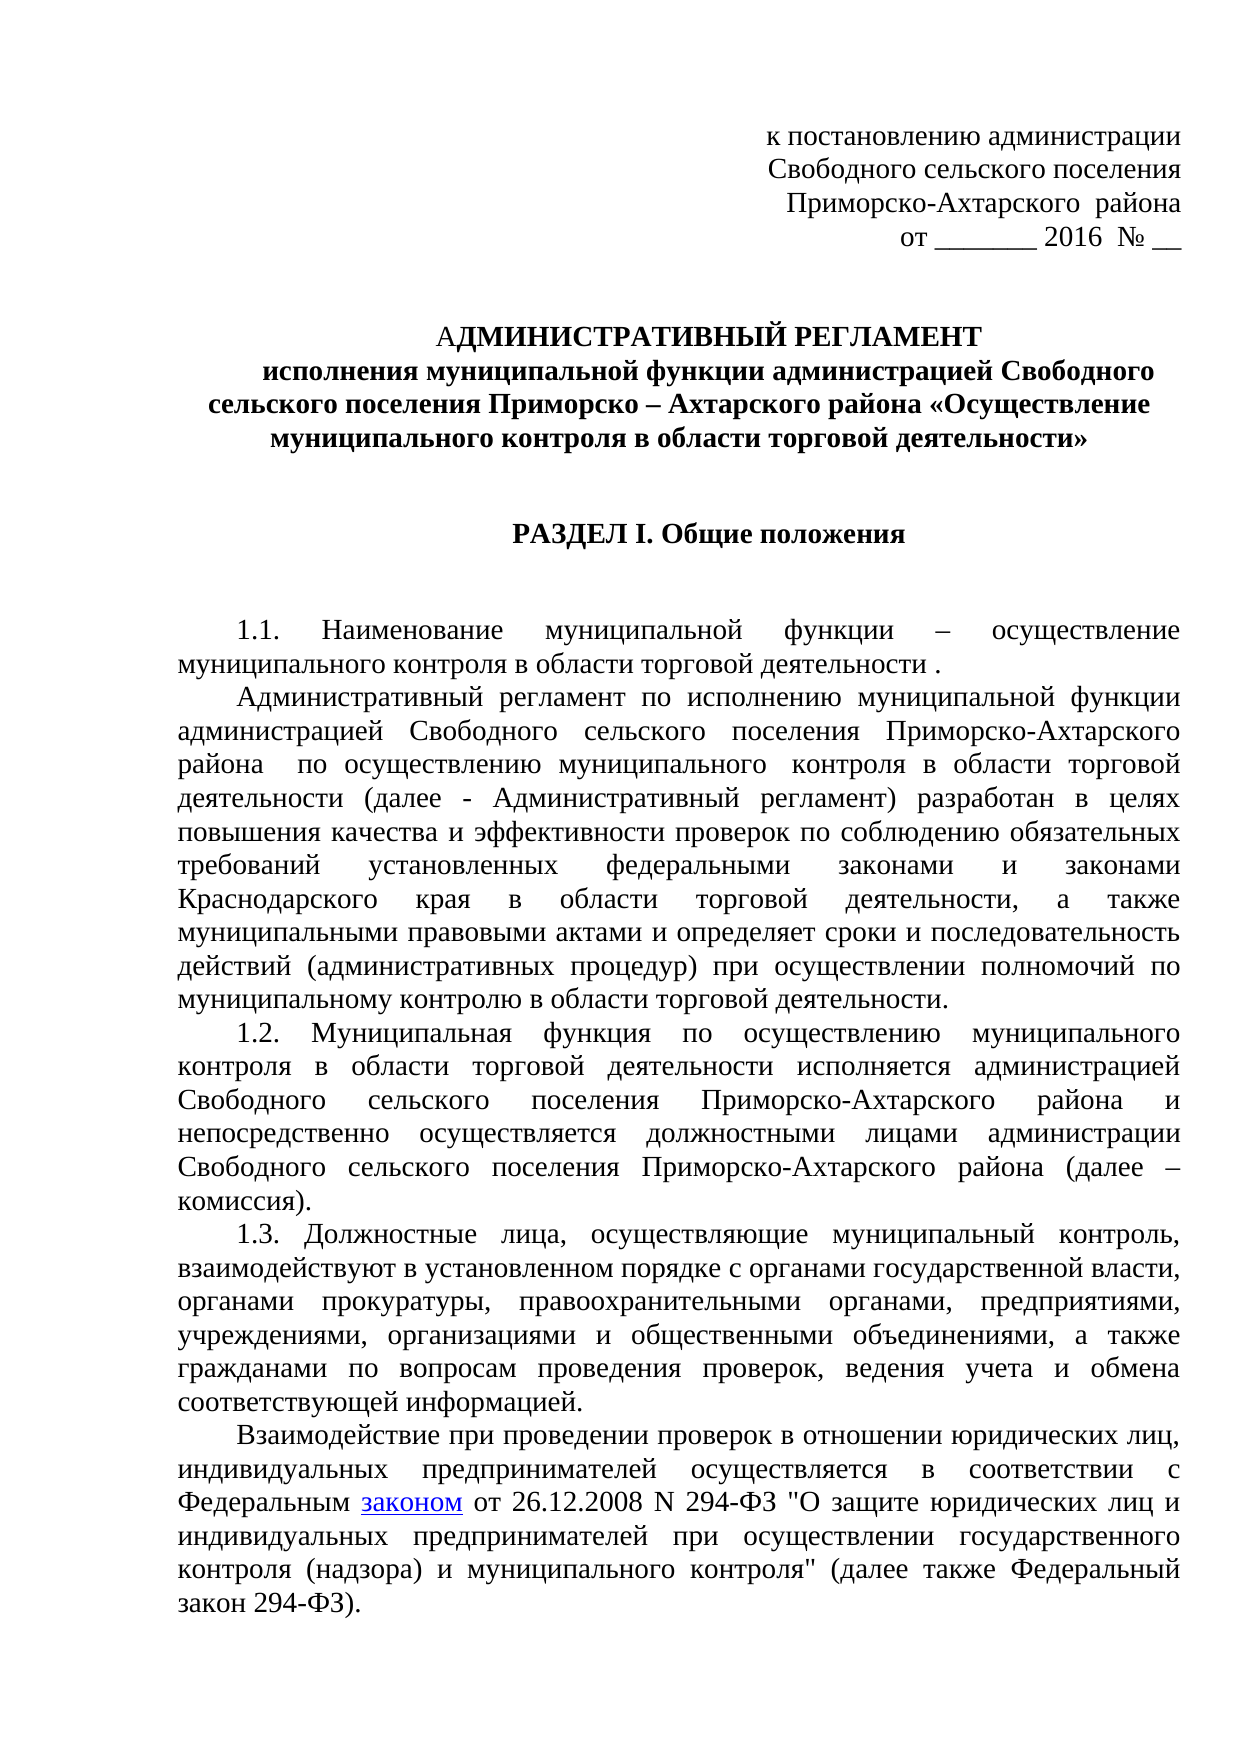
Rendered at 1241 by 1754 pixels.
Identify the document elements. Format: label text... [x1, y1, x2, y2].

text Приморско-Ахтарского района [177, 185, 1181, 219]
text 1.3. Должностные лица, осуществляющие муниципальный контроль, взаимодействуют в установленном порядке с органами государственной власти, органами прокуратуры, правоохранительными органами, предприятиями, учреждениями, организациями и общественными объединениями, а также гражданами по вопросам проведения проверок, ведения учета и обмена соответствующей информацией. [177, 1216, 1181, 1417]
text Взаимодействие при проведении проверок в отношении юридических лиц, индивидуальных предпринимателей осуществляется в соответствии с Федеральным законом от 26.12.2008 N 294-ФЗ "О защите юридических лиц и индивидуальных предпринимателей при осуществлении государственного контроля (надзора) и муниципального контроля" (далее также Федеральный закон 294-ФЗ). [177, 1417, 1181, 1619]
text Свободного сельского поселения [177, 152, 1181, 185]
text исполнения муниципальной функции администрацией Свободного сельского поселения Приморско – Ахтарского района «Осуществление муниципального контроля в области торговой деятельности» [177, 353, 1181, 453]
text РАЗДЕЛ I. Общие положения [177, 516, 1181, 550]
text 1.2. Муниципальная функция по осуществлению муниципального контроля в области торговой деятельности исполняется администрацией Свободного сельского поселения Приморско-Ахтарского района и непосредственно осуществляется должностными лицами администрации Свободного сельского поселения Приморско-Ахтарского района (далее – комиссия). [177, 1015, 1181, 1216]
text к постановлению администрации [177, 118, 1181, 152]
text от _______ 2016 № __ [177, 219, 1181, 252]
text 1.1. Наименование муниципальной функции – осуществление муниципального контроля в области торговой деятельности . [177, 612, 1181, 679]
text АДМИНИСТРАТИВНЫЙ РЕГЛАМЕНТ [177, 319, 1181, 353]
text Административный регламент по исполнению муниципальной функции администрацией Свободного сельского поселения Приморско-Ахтарского района по осуществлению муниципального контроля в области торговой деятельности (далее - Административный регламент) разработан в целях повышения качества и эффективности проверок по соблюдению обязательных требований установленных федеральными законами и законами Краснодарского края в области торговой деятельности, а также муниципальными правовыми актами и определяет сроки и последовательность действий (административных процедур) при осуществлении полномочий по муниципальному контролю в области торговой деятельности. [177, 679, 1181, 1015]
